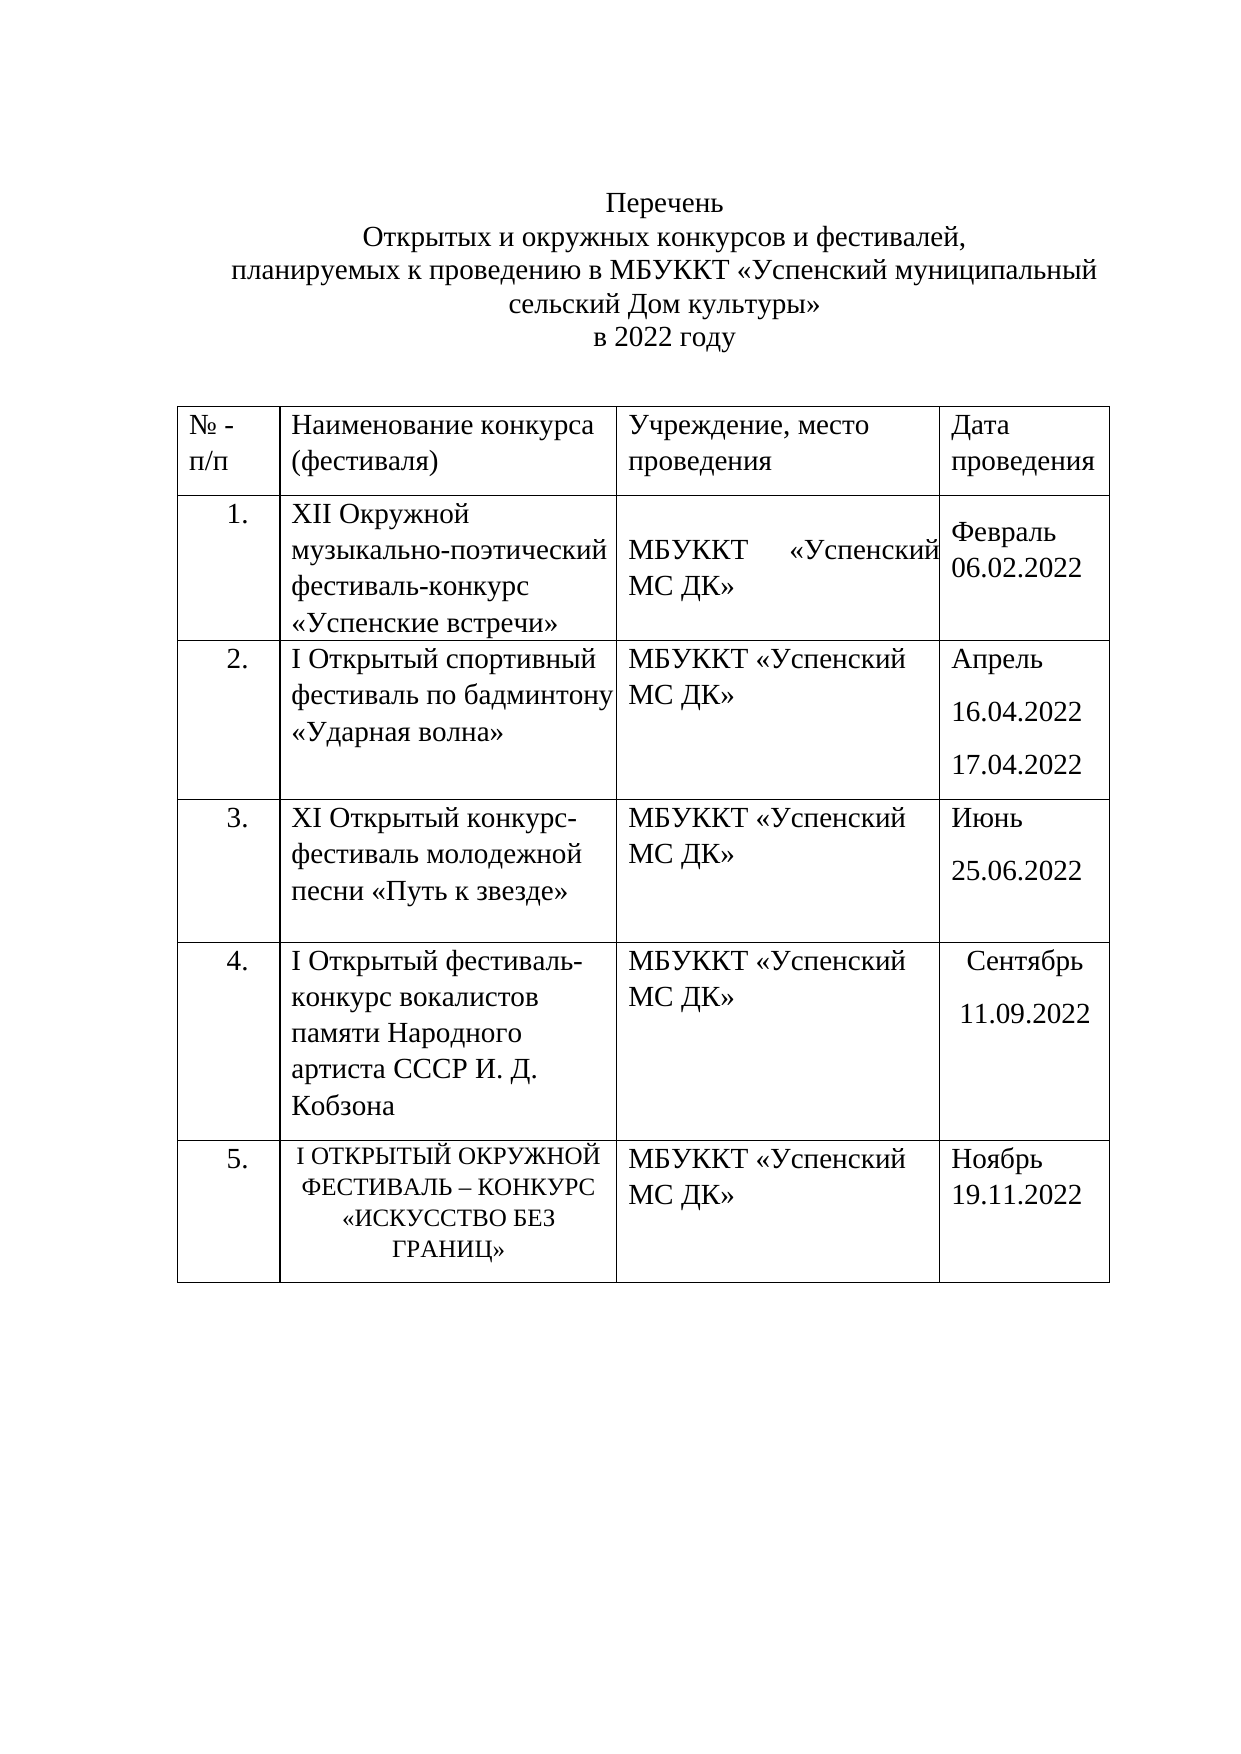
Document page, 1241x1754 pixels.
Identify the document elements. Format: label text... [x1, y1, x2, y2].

text в 2022 году [177, 319, 1152, 353]
table_cell [178, 641, 279, 799]
table_cell I ОТКРЫТЫЙ ОКРУЖНОЙ ФЕСТИВАЛЬ – КОНКУРС «ИСКУССТВО БЕЗ ГРАНИЦ» [281, 1141, 616, 1282]
table_header № -п/п [178, 407, 279, 495]
table_cell МБУККТ «Успенский МС ДК» [617, 641, 939, 799]
table_header Наименование конкурса (фестиваля) [281, 407, 616, 495]
table_cell Апрель 16.04.2022 17.04.2022 [940, 641, 1109, 799]
table_cell Ноябрь 19.11.2022 [940, 1141, 1109, 1282]
table_cell [178, 1141, 279, 1282]
table_cell МБУККТ «Успенский МС ДК» [617, 496, 939, 640]
table_cell [178, 800, 279, 942]
table_cell Июнь 25.06.2022 [940, 800, 1109, 942]
table_cell МБУККТ «Успенский МС ДК» [617, 800, 939, 942]
table_header Дата проведения [940, 407, 1109, 495]
table_cell I Открытый фестиваль-конкурс вокалистов памяти Народного артиста СССР И. Д. Кобзона [281, 943, 616, 1140]
table_cell [178, 496, 279, 640]
table_cell МБУККТ «Успенский МС ДК» [617, 1141, 939, 1282]
table_cell XII Окружной музыкально-поэтический фестиваль-конкурс «Успенские встречи» [281, 496, 616, 640]
table_cell Февраль 06.02.2022 [940, 496, 1109, 640]
text планируемых к проведению в МБУККТ «Успенский муниципальный сельский Дом культуры» [177, 252, 1152, 319]
table_cell ХI Открытый конкурс-фестиваль молодежной песни «Путь к звезде» [281, 800, 616, 942]
table_header Учреждение, место проведения [617, 407, 939, 495]
text Перечень [177, 185, 1152, 219]
table_cell МБУККТ «Успенский МС ДК» [617, 943, 939, 1140]
text Открытых и окружных конкурсов и фестивалей, [177, 219, 1152, 252]
table_cell I Открытый спортивный фестиваль по бадминтону «Ударная волна» [281, 641, 616, 799]
table_cell [178, 943, 279, 1140]
table_cell Сентябрь 11.09.2022 [940, 943, 1109, 1140]
